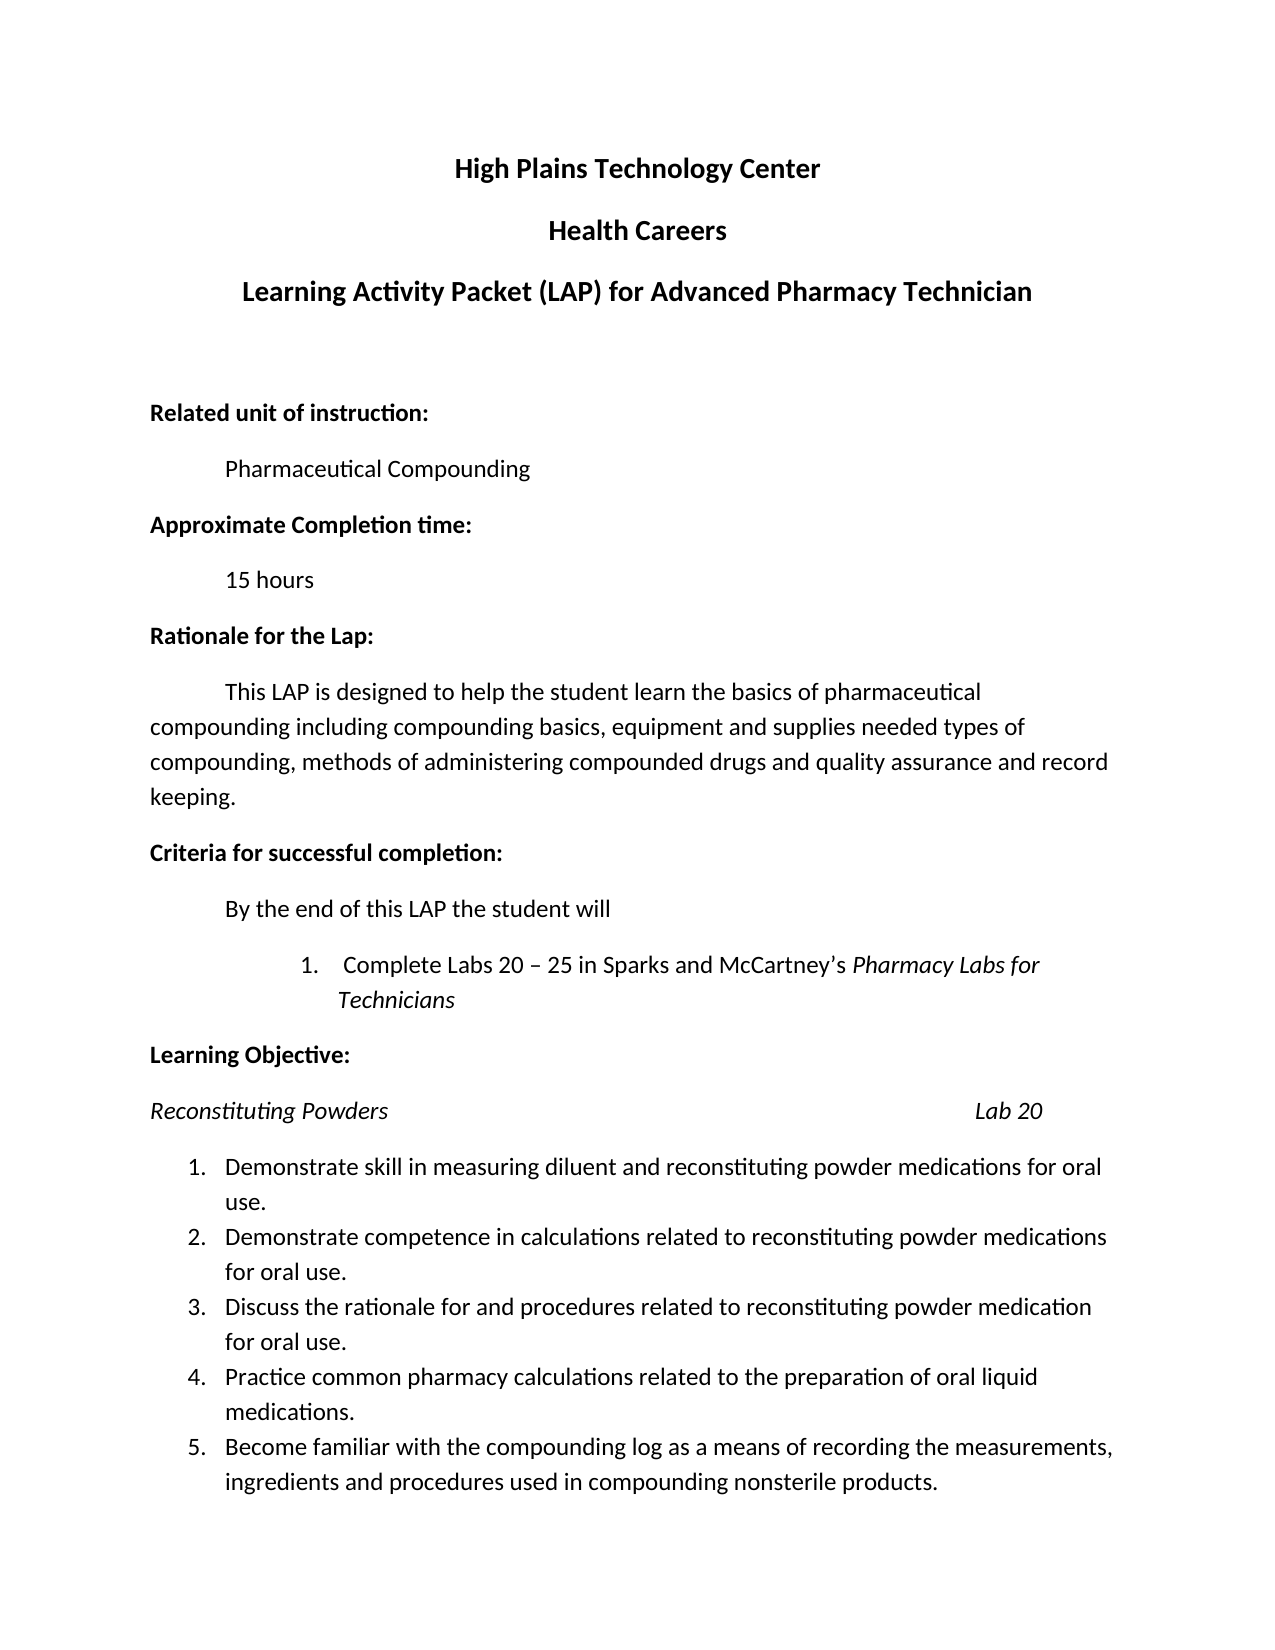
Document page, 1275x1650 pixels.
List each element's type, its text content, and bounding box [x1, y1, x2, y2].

text 15 hours [150, 564, 1125, 595]
text This LAP is designed to help the student learn the basics of pharmaceutical compounding including compounding basics, equipment and supplies needed types of compounding, methods of administering compounded drugs and quality assurance and record keeping. [150, 676, 1125, 812]
list Practice common pharmacy calculations related to the preparation of oral liquid medications. [187, 1361, 1125, 1427]
list Demonstrate competence in calculations related to reconstituting powder medications for oral use. [187, 1221, 1125, 1287]
text Related unit of instruction: [150, 397, 1125, 428]
text Reconstituting Powders Lab 20 [150, 1095, 1125, 1126]
text Learning Objective: [150, 1039, 1125, 1070]
list Complete Labs 20 – 25 in Sparks and McCartney’s Pharmacy Labs for Technicians [300, 949, 1125, 1014]
text Learning Activity Packet (LAP) for Advanced Pharmacy Technician [150, 273, 1125, 309]
text Approximate Completion time: [150, 509, 1125, 539]
list Discuss the rationale for and procedures related to reconstituting powder medication for oral use. [187, 1291, 1125, 1357]
text High Plains Technology Center [150, 150, 1125, 186]
text Pharmaceutical Compounding [150, 453, 1125, 483]
text Health Careers [150, 212, 1125, 247]
list Demonstrate skill in measuring diluent and reconstituting powder medications for oral use. [187, 1151, 1125, 1217]
text Criteria for successful completion: [150, 837, 1125, 868]
text By the end of this LAP the student will [150, 893, 1125, 923]
text Rationale for the Lap: [150, 620, 1125, 651]
